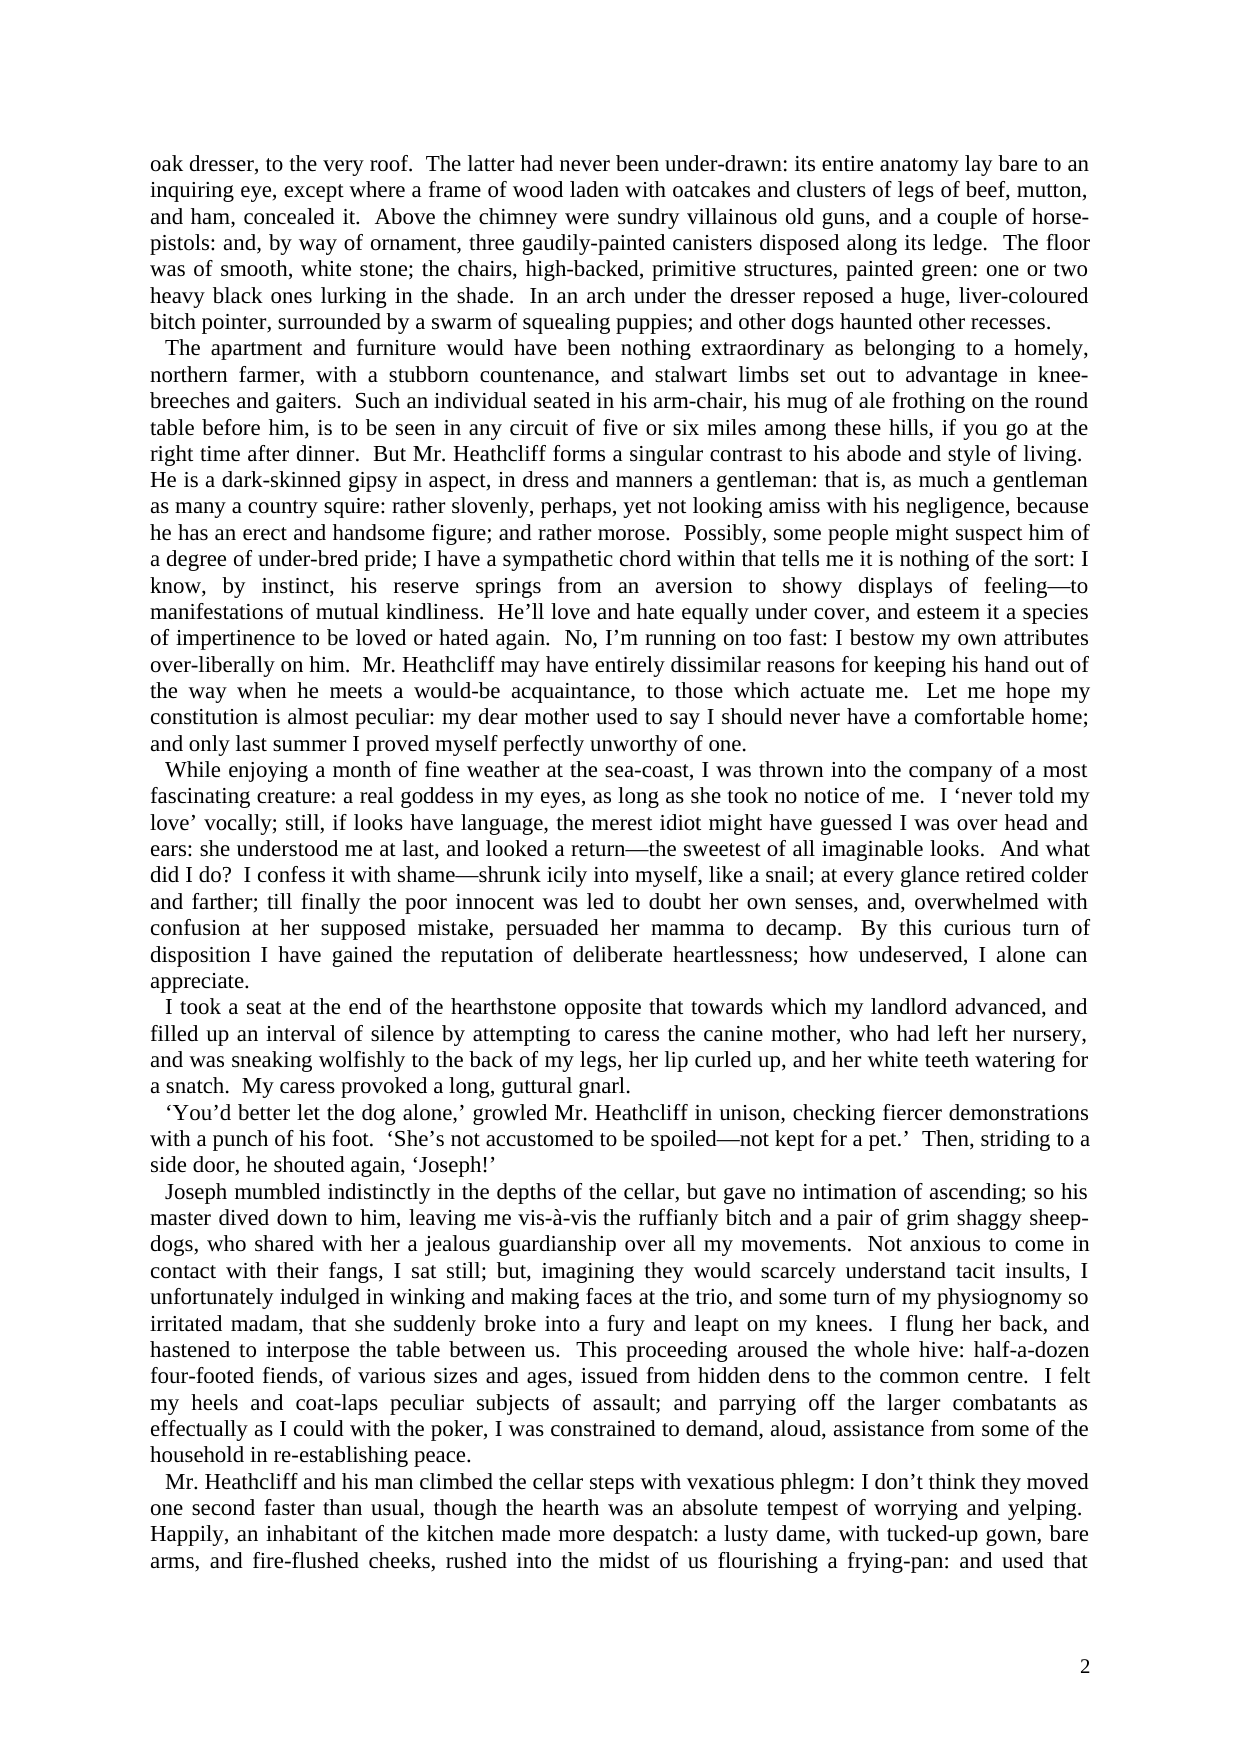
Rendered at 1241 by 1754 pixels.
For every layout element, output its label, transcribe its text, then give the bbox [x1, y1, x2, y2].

text While enjoying a month of fine weather at the sea-coast, I was thrown into the company of a most fascinating creature: a real goddess in my eyes, as long as she took no notice of me. I ‘never told my love’ vocally; still, if looks have language, the merest idiot might have guessed I was over head and ears: she understood me at last, and looked a return—the sweetest of all imaginable looks. And what did I do? I confess it with shame—shrunk icily into myself, like a snail; at every glance retired colder and farther; till finally the poor innocent was led to doubt her own senses, and, overwhelmed with confusion at her supposed mistake, persuaded her mamma to decamp. By this curious turn of disposition I have gained the reputation of deliberate heartlessness; how undeserved, I alone can appreciate. [150, 756, 1090, 993]
text I took a seat at the end of the hearthstone opposite that towards which my landlord advanced, and filled up an interval of silence by attempting to caress the canine mother, who had left her nursery, and was sneaking wolfishly to the back of my legs, her lip curled up, and her white teeth watering for a snatch. My caress provoked a long, guttural gnarl. [150, 993, 1090, 1099]
text Joseph mumbled indistinctly in the depths of the cellar, but gave no intimation of ascending; so his master dived down to him, leaving me vis-à-vis the ruffianly bitch and a pair of grim shaggy sheep-dogs, who shared with her a jealous guardianship over all my movements. Not anxious to come in contact with their fangs, I sat still; but, imagining they would scarcely understand tacit insults, I unfortunately indulged in winking and making faces at the trio, and some turn of my physiognomy so irritated madam, that she suddenly broke into a fury and leapt on my knees. I flung her back, and hastened to interpose the table between us. This proceeding aroused the whole hive: half-a-dozen four-footed fiends, of various sizes and ages, issued from hidden dens to the common centre. I felt my heels and coat-laps peculiar subjects of assault; and parrying off the larger combatants as effectually as I could with the poker, I was constrained to demand, aloud, assistance from some of the household in re-establishing peace. [150, 1178, 1090, 1468]
text The apartment and furniture would have been nothing extraordinary as belonging to a homely, northern farmer, with a stubborn countenance, and stalwart limbs set out to advantage in knee-breeches and gaiters. Such an individual seated in his arm-chair, his mug of ale frothing on the round table before him, is to be seen in any circuit of five or six miles among these hills, if you go at the right time after dinner. But Mr. Heathcliff forms a singular contrast to his abode and style of living. He is a dark-skinned gipsy in aspect, in dress and manners a gentleman: that is, as much a gentleman as many a country squire: rather slovenly, perhaps, yet not looking amiss with his negligence, because he has an erect and handsome figure; and rather morose. Possibly, some people might suspect him of a degree of under-bred pride; I have a sympathetic chord within that tells me it is nothing of the sort: I know, by instinct, his reserve springs from an aversion to showy displays of feeling—to manifestations of mutual kindliness. He’ll love and hate equally under cover, and esteem it a species of impertinence to be loved or hated again. No, I’m running on too fast: I bestow my own attributes over-liberally on him. Mr. Heathcliff may have entirely dissimilar reasons for keeping his hand out of the way when he meets a would-be acquaintance, to those which actuate me. Let me hope my constitution is almost peculiar: my dear mother used to say I should never have a comfortable home; and only last summer I proved myself perfectly unworthy of one. [150, 334, 1090, 756]
text ‘You’d better let the dog alone,’ growled Mr. Heathcliff in unison, checking fiercer demonstrations with a punch of his foot. ‘She’s not accustomed to be spoiled—not kept for a pet.’ Then, striding to a side door, he shouted again, ‘Joseph!’ [150, 1099, 1090, 1178]
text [150, 1468, 1090, 1573]
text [150, 150, 1090, 334]
